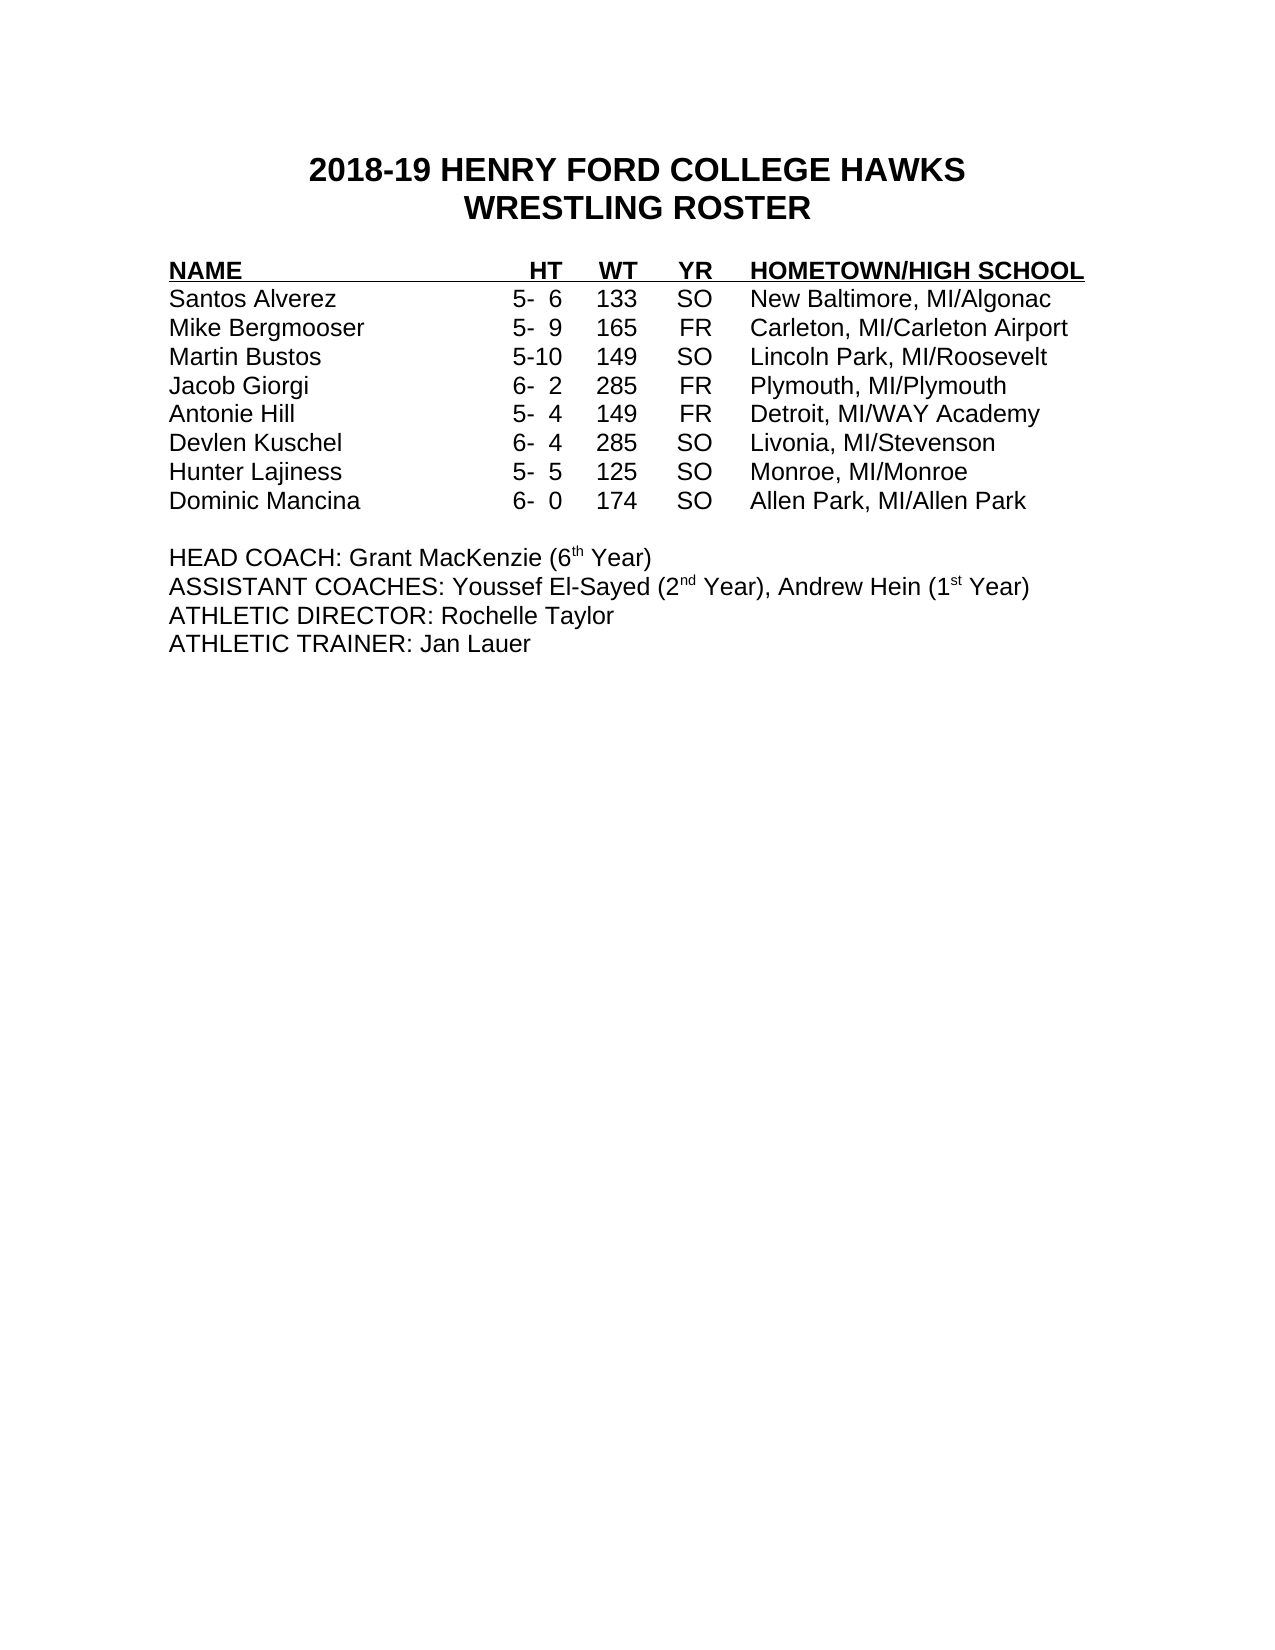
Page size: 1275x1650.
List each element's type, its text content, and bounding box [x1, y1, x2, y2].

text Antonie Hill 5- 4 149 FR Detroit, MI/WAY Academy [75, 399, 1200, 428]
text Martin Bustos 5-10 149 SO Lincoln Park, MI/Roosevelt [75, 342, 1200, 371]
text HEAD COACH: Grant MacKenzie (6th Year) [75, 543, 1200, 572]
text Jacob Giorgi 6- 2 285 FR Plymouth, MI/Plymouth [75, 371, 1200, 399]
text NAME HT WT YR HOMETOWN/HIGH SCHOOL [75, 256, 1200, 284]
text ATHLETIC DIRECTOR: Rochelle Taylor [75, 601, 1200, 629]
text Mike Bergmooser 5- 9 165 FR Carleton, MI/Carleton Airport [75, 313, 1200, 342]
text ASSISTANT COACHES: Youssef El-Sayed (2nd Year), Andrew Hein (1st Year) [75, 572, 1200, 601]
text Santos Alverez 5- 6 133 SO New Baltimore, MI/Algonac [75, 284, 1200, 313]
text Hunter Lajiness 5- 5 125 SO Monroe, MI/Monroe [75, 457, 1200, 486]
text ATHLETIC TRAINER: Jan Lauer [75, 629, 1200, 658]
text Devlen Kuschel 6- 4 285 SO Livonia, MI/Stevenson [75, 428, 1200, 457]
text 2018-19 HENRY FORD COLLEGE HAWKS [75, 150, 1200, 188]
text WRESTLING ROSTER [75, 188, 1200, 227]
text Dominic Mancina 6- 0 174 SO Allen Park, MI/Allen Park [75, 486, 1200, 514]
